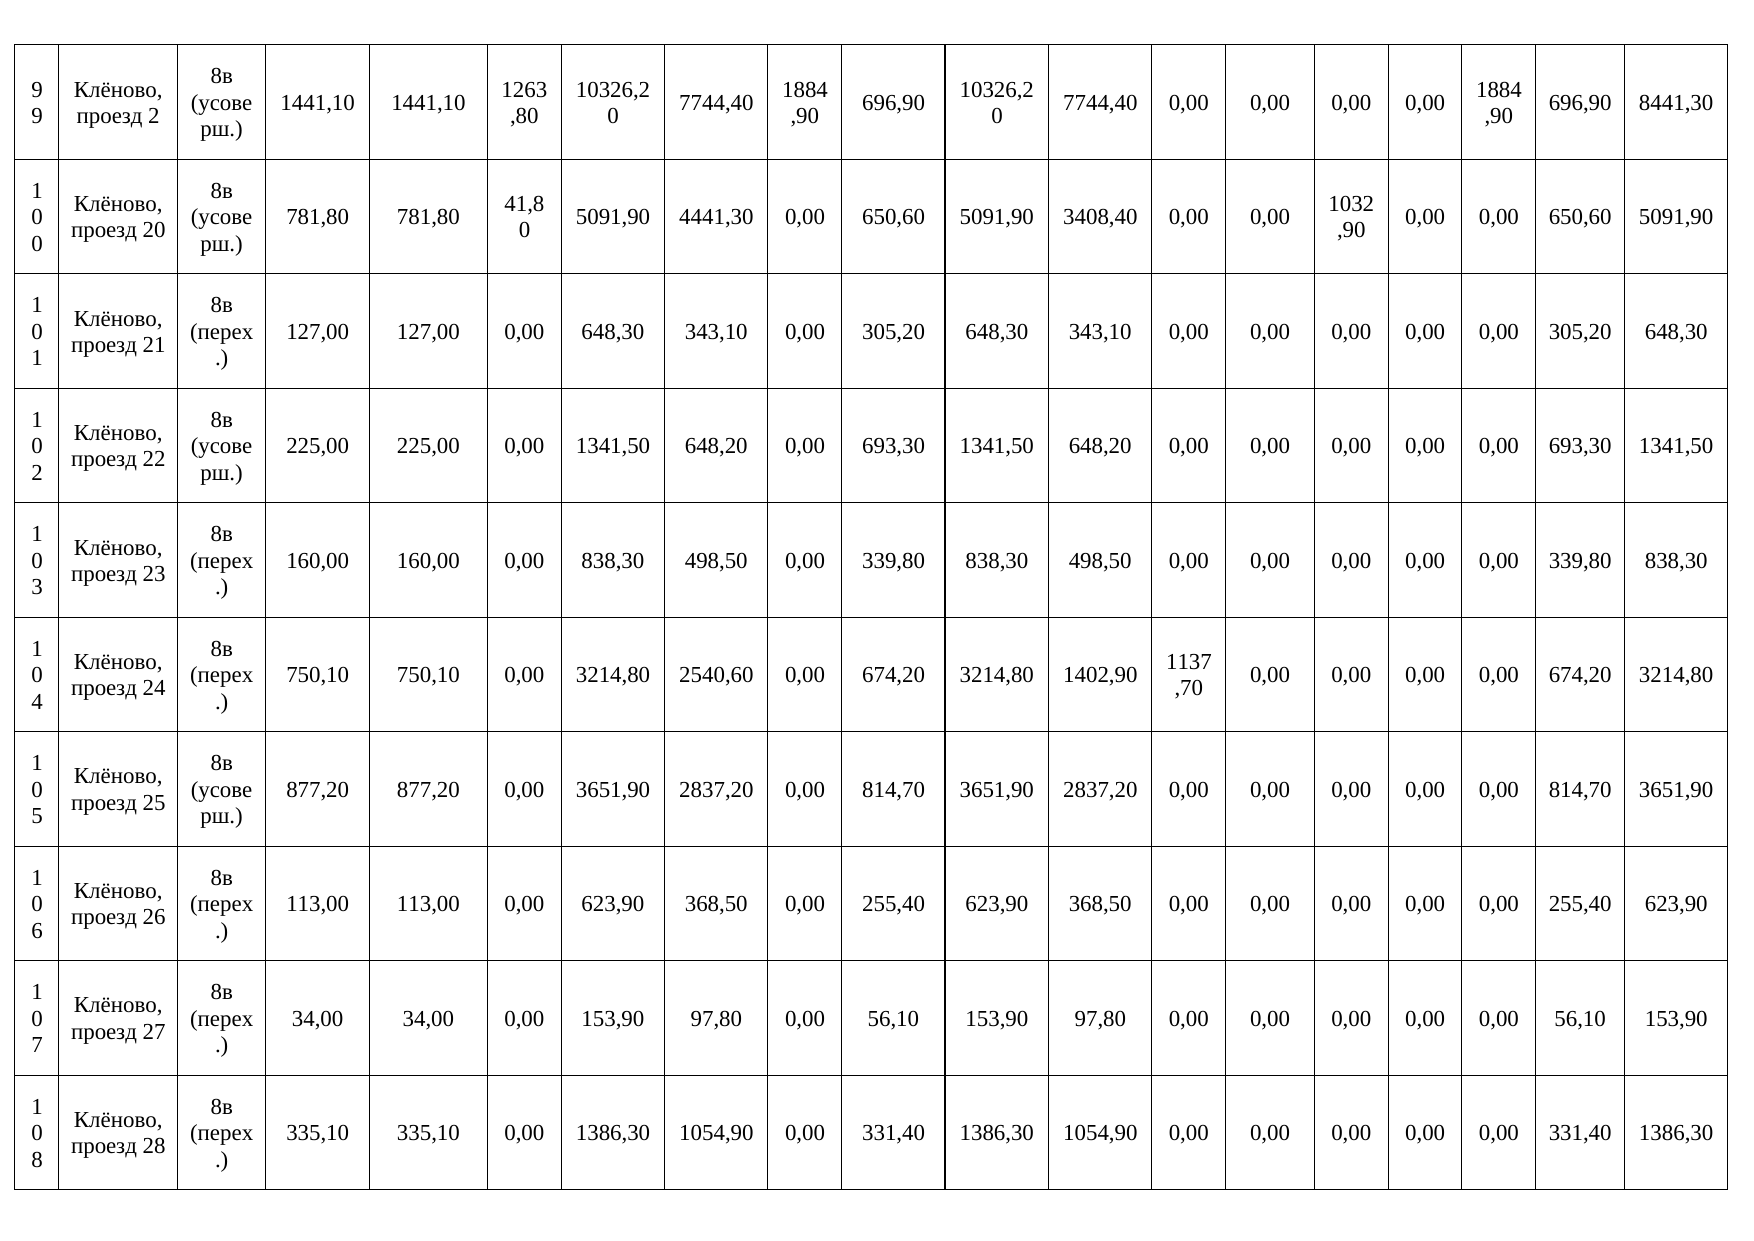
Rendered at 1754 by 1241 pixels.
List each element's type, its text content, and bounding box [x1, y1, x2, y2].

table_cell 0,00 [1226, 961, 1314, 1075]
table_cell 750,10 [266, 618, 369, 731]
table_cell 255,40 [842, 847, 944, 960]
table_cell 0,00 [768, 961, 841, 1075]
table_cell 0,00 [1152, 160, 1225, 273]
table_cell 0,00 [1462, 1076, 1535, 1189]
table_cell 10326,20 [946, 45, 1048, 159]
table_cell 0,00 [768, 274, 841, 388]
table_cell 8в (перех.) [178, 503, 265, 617]
table_cell 0,00 [1226, 503, 1314, 617]
table_cell 343,10 [1049, 274, 1151, 388]
table_cell 0,00 [1462, 732, 1535, 846]
table_cell 0,00 [488, 274, 561, 388]
table_cell 0,00 [1152, 389, 1225, 502]
table_cell 696,90 [842, 45, 944, 159]
table_cell 0,00 [1389, 274, 1461, 388]
table_cell Клёново, проезд 2 [59, 45, 177, 159]
table_cell 0,00 [1152, 847, 1225, 960]
table_cell 0,00 [1152, 45, 1225, 159]
table_cell 0,00 [768, 389, 841, 502]
table_cell Клёново, проезд 24 [59, 618, 177, 731]
table_cell 0,00 [1152, 274, 1225, 388]
table_cell 0,00 [1462, 618, 1535, 731]
table_cell 0,00 [1389, 45, 1461, 159]
table_cell 103 [15, 503, 58, 617]
table_cell 648,30 [1625, 274, 1727, 388]
table_cell 0,00 [768, 732, 841, 846]
table_cell 10326,20 [562, 45, 664, 159]
table_cell 0,00 [1389, 961, 1461, 1075]
table_cell 5091,90 [562, 160, 664, 273]
table_cell 8в (перех.) [178, 618, 265, 731]
table_cell 107 [15, 961, 58, 1075]
table_cell 0,00 [1226, 45, 1314, 159]
table_cell 648,30 [562, 274, 664, 388]
table_cell 838,30 [562, 503, 664, 617]
table_cell 8в (усоверш.) [178, 732, 265, 846]
table_cell 101 [15, 274, 58, 388]
table_cell 0,00 [1389, 160, 1461, 273]
table_cell 0,00 [1462, 847, 1535, 960]
table_cell 0,00 [1315, 45, 1388, 159]
table_cell 0,00 [1226, 160, 1314, 273]
table_cell 368,50 [1049, 847, 1151, 960]
table_cell Клёново, проезд 21 [59, 274, 177, 388]
table_cell 7744,40 [1049, 45, 1151, 159]
table_cell 104 [15, 618, 58, 731]
table_cell 8в (перех.) [178, 1076, 265, 1189]
table_cell 623,90 [946, 847, 1048, 960]
table_cell 0,00 [1226, 732, 1314, 846]
table_cell 127,00 [370, 274, 487, 388]
table_cell 0,00 [1226, 618, 1314, 731]
table_cell 0,00 [1226, 389, 1314, 502]
table_cell 56,10 [842, 961, 944, 1075]
table_cell 650,60 [1536, 160, 1624, 273]
table_cell 0,00 [1315, 389, 1388, 502]
table_cell 0,00 [1315, 732, 1388, 846]
table_cell 0,00 [1226, 274, 1314, 388]
table_cell 0,00 [768, 160, 841, 273]
table_cell 305,20 [842, 274, 944, 388]
table_cell 0,00 [488, 618, 561, 731]
table_cell 693,30 [842, 389, 944, 502]
table_cell 305,20 [1536, 274, 1624, 388]
table_cell 0,00 [768, 618, 841, 731]
table_cell 781,80 [266, 160, 369, 273]
table_cell 1137,70 [1152, 618, 1225, 731]
table_cell 0,00 [1315, 274, 1388, 388]
table_cell 153,90 [562, 961, 664, 1075]
table_cell 331,40 [842, 1076, 944, 1189]
table_cell 331,40 [1536, 1076, 1624, 1189]
table_cell 335,10 [266, 1076, 369, 1189]
table_cell 1386,30 [946, 1076, 1048, 1189]
table_cell 102 [15, 389, 58, 502]
table_cell 225,00 [266, 389, 369, 502]
table_cell 696,90 [1536, 45, 1624, 159]
table_cell 153,90 [946, 961, 1048, 1075]
table_cell 0,00 [1226, 847, 1314, 960]
table_cell 3214,80 [1625, 618, 1727, 731]
table_cell 1884,90 [768, 45, 841, 159]
table_cell 0,00 [1462, 160, 1535, 273]
table_cell 0,00 [488, 961, 561, 1075]
table_cell Клёново, проезд 20 [59, 160, 177, 273]
table_cell 153,90 [1625, 961, 1727, 1075]
table_cell 648,20 [665, 389, 767, 502]
table_cell 113,00 [266, 847, 369, 960]
table_cell 1884,90 [1462, 45, 1535, 159]
table_cell 34,00 [266, 961, 369, 1075]
table_cell 2837,20 [1049, 732, 1151, 846]
table_cell 0,00 [488, 1076, 561, 1189]
table_cell 1341,50 [1625, 389, 1727, 502]
table_cell 4441,30 [665, 160, 767, 273]
table_cell 2540,60 [665, 618, 767, 731]
table_cell 8в (усоверш.) [178, 160, 265, 273]
table_cell 41,80 [488, 160, 561, 273]
table_cell 0,00 [1315, 618, 1388, 731]
table_cell 1386,30 [1625, 1076, 1727, 1189]
table_cell 160,00 [266, 503, 369, 617]
table_cell 877,20 [266, 732, 369, 846]
table_cell 838,30 [946, 503, 1048, 617]
table_cell 100 [15, 160, 58, 273]
table_cell 838,30 [1625, 503, 1727, 617]
table_cell 0,00 [1152, 1076, 1225, 1189]
table_cell 814,70 [1536, 732, 1624, 846]
table_cell 97,80 [1049, 961, 1151, 1075]
table_cell 0,00 [488, 732, 561, 846]
table_cell Клёново, проезд 23 [59, 503, 177, 617]
table_cell 650,60 [842, 160, 944, 273]
table_cell 498,50 [1049, 503, 1151, 617]
table_cell 3214,80 [562, 618, 664, 731]
table_cell 623,90 [562, 847, 664, 960]
table_cell 648,30 [946, 274, 1048, 388]
table_cell 750,10 [370, 618, 487, 731]
table_cell 8в (усоверш.) [178, 45, 265, 159]
table_cell 368,50 [665, 847, 767, 960]
table_cell 113,00 [370, 847, 487, 960]
table_cell 693,30 [1536, 389, 1624, 502]
table_cell 1441,10 [370, 45, 487, 159]
table_cell 0,00 [768, 1076, 841, 1189]
table_cell 3408,40 [1049, 160, 1151, 273]
table_cell Клёново, проезд 22 [59, 389, 177, 502]
table_cell 1032,90 [1315, 160, 1388, 273]
table_cell 781,80 [370, 160, 487, 273]
table_cell 255,40 [1536, 847, 1624, 960]
table_cell 0,00 [1462, 503, 1535, 617]
table_cell 127,00 [266, 274, 369, 388]
table_cell 0,00 [1152, 961, 1225, 1075]
table_cell 0,00 [1462, 961, 1535, 1075]
table_cell 1341,50 [562, 389, 664, 502]
table_cell 0,00 [1315, 847, 1388, 960]
table_cell 97,80 [665, 961, 767, 1075]
table_cell 3651,90 [946, 732, 1048, 846]
table_cell 1054,90 [1049, 1076, 1151, 1189]
table_cell 1386,30 [562, 1076, 664, 1189]
table_cell 339,80 [1536, 503, 1624, 617]
table_cell Клёново, проезд 26 [59, 847, 177, 960]
table_cell 2837,20 [665, 732, 767, 846]
table_cell 56,10 [1536, 961, 1624, 1075]
table_cell 0,00 [1389, 618, 1461, 731]
table_cell 99 [15, 45, 58, 159]
table_cell 0,00 [1389, 503, 1461, 617]
table_cell 106 [15, 847, 58, 960]
table_cell 0,00 [1152, 732, 1225, 846]
table_cell 105 [15, 732, 58, 846]
table_cell 648,20 [1049, 389, 1151, 502]
table_cell Клёново, проезд 25 [59, 732, 177, 846]
table_cell 877,20 [370, 732, 487, 846]
table_cell 225,00 [370, 389, 487, 502]
table_cell 0,00 [488, 503, 561, 617]
table_cell 1263,80 [488, 45, 561, 159]
table_cell 0,00 [1389, 847, 1461, 960]
table_cell 5091,90 [1625, 160, 1727, 273]
table_cell 0,00 [488, 847, 561, 960]
table_cell 34,00 [370, 961, 487, 1075]
table_cell 1054,90 [665, 1076, 767, 1189]
table_cell 0,00 [1152, 503, 1225, 617]
table_cell Клёново, проезд 27 [59, 961, 177, 1075]
table_cell 8в (усоверш.) [178, 389, 265, 502]
table_cell Клёново, проезд 28 [59, 1076, 177, 1189]
table_cell 5091,90 [946, 160, 1048, 273]
table_cell 8в (перех.) [178, 961, 265, 1075]
table_cell 623,90 [1625, 847, 1727, 960]
table_cell 160,00 [370, 503, 487, 617]
table_cell 814,70 [842, 732, 944, 846]
table_cell 0,00 [768, 503, 841, 617]
table_cell 8441,30 [1625, 45, 1727, 159]
table_cell 1441,10 [266, 45, 369, 159]
table_cell 3214,80 [946, 618, 1048, 731]
table_cell 335,10 [370, 1076, 487, 1189]
table_cell 108 [15, 1076, 58, 1189]
table_cell 0,00 [1315, 961, 1388, 1075]
table_cell 674,20 [1536, 618, 1624, 731]
table_cell 7744,40 [665, 45, 767, 159]
table_cell 0,00 [1315, 503, 1388, 617]
table_cell 3651,90 [562, 732, 664, 846]
table_cell 0,00 [1462, 274, 1535, 388]
table_cell 674,20 [842, 618, 944, 731]
table_cell 0,00 [1389, 1076, 1461, 1189]
table_cell 8в (перех.) [178, 274, 265, 388]
table_cell 343,10 [665, 274, 767, 388]
table_cell 1341,50 [946, 389, 1048, 502]
table_cell 0,00 [488, 389, 561, 502]
table_cell 498,50 [665, 503, 767, 617]
table_cell 1402,90 [1049, 618, 1151, 731]
table_cell 8в (перех.) [178, 847, 265, 960]
table_cell 0,00 [768, 847, 841, 960]
table_cell 0,00 [1315, 1076, 1388, 1189]
table_cell 3651,90 [1625, 732, 1727, 846]
table_cell 0,00 [1462, 389, 1535, 502]
table_cell 339,80 [842, 503, 944, 617]
table_cell 0,00 [1226, 1076, 1314, 1189]
table_cell 0,00 [1389, 732, 1461, 846]
table_cell 0,00 [1389, 389, 1461, 502]
